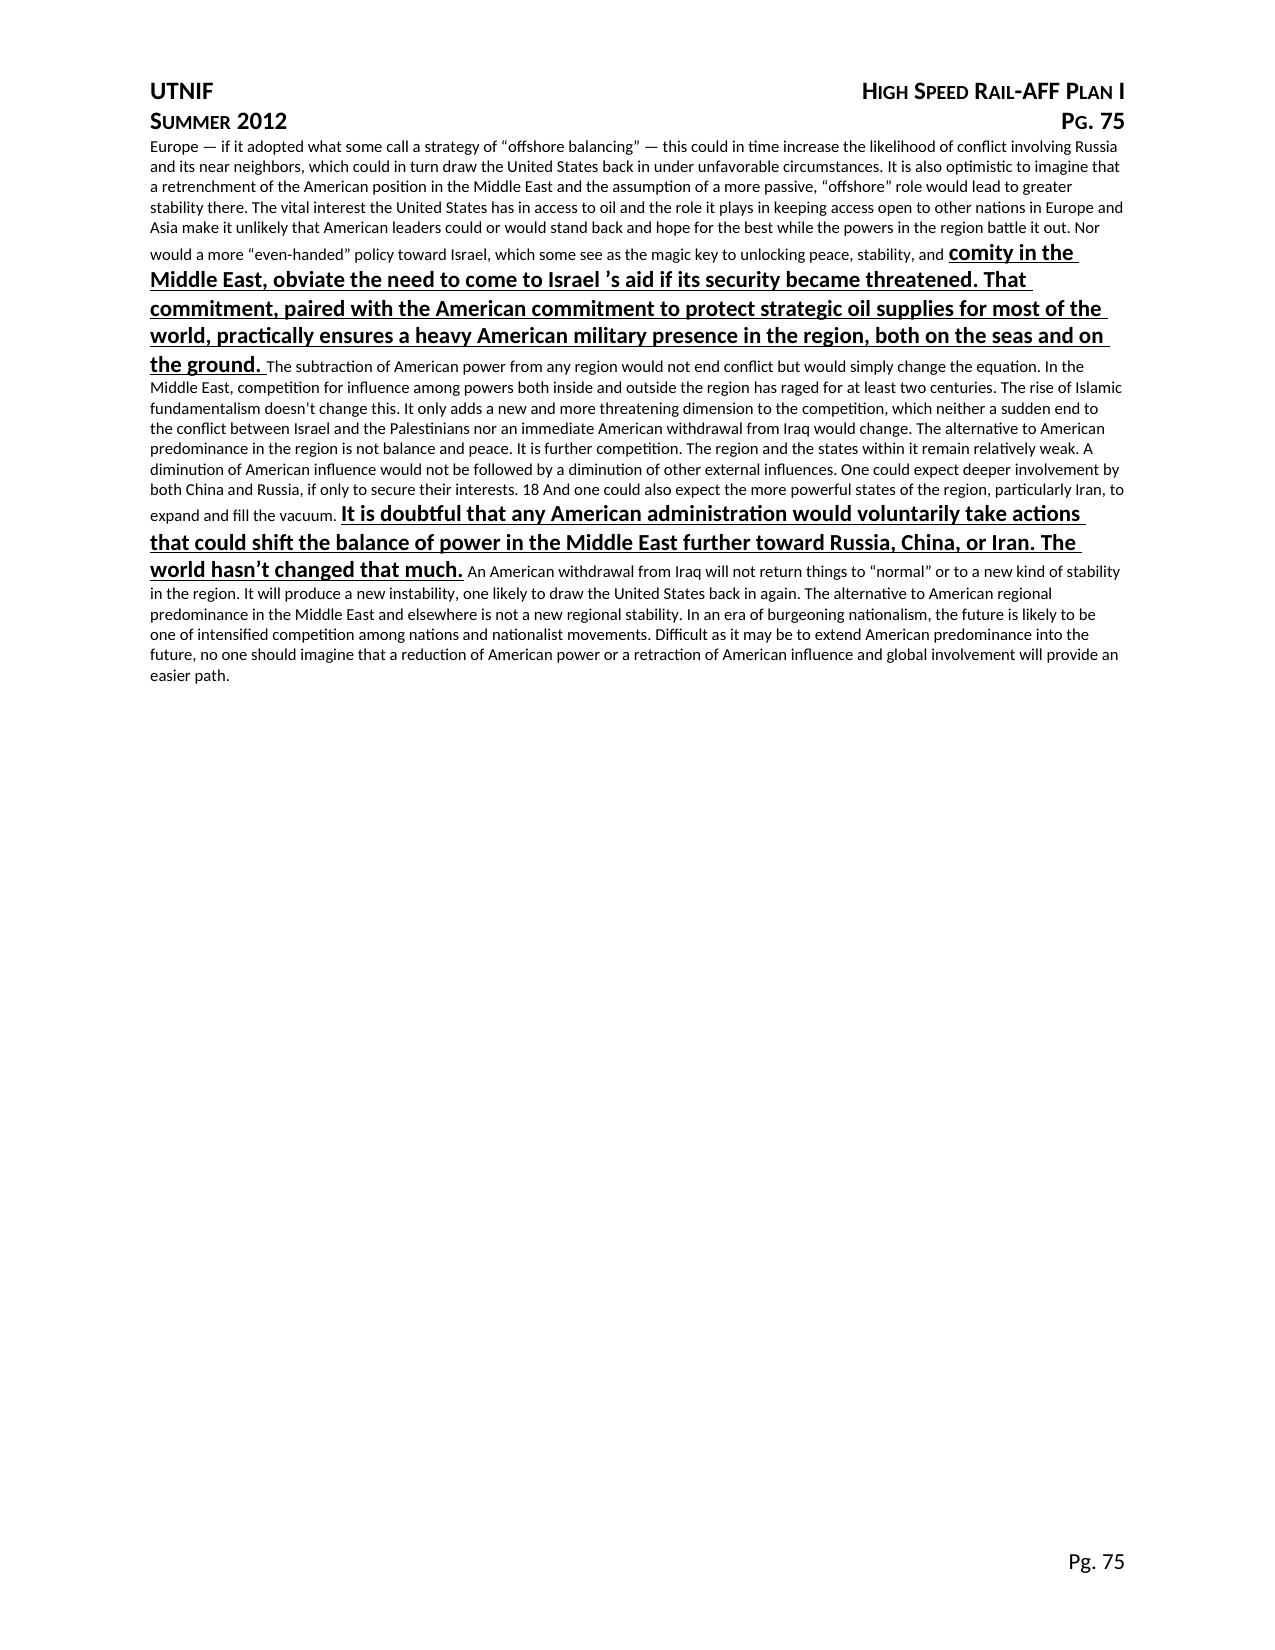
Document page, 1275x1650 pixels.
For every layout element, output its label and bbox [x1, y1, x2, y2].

text [150, 136, 1125, 685]
